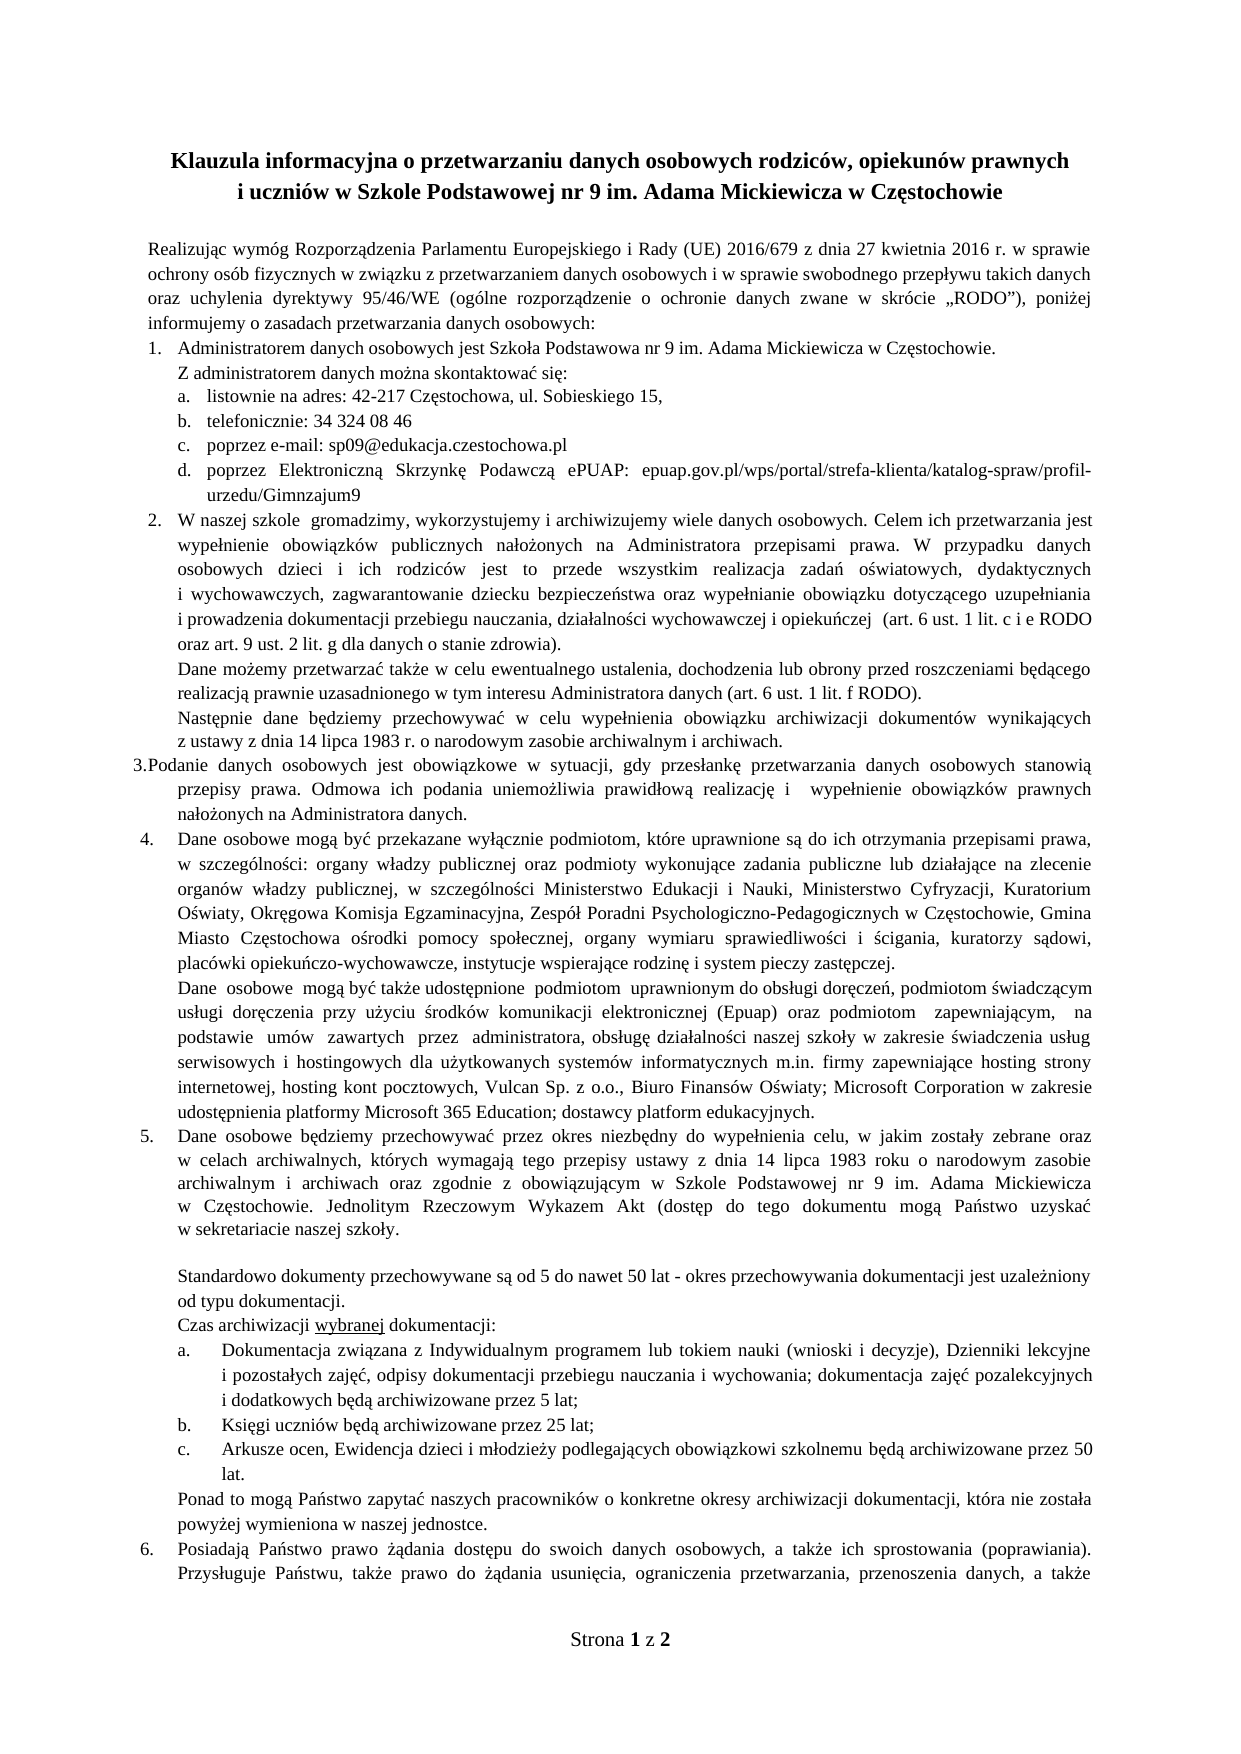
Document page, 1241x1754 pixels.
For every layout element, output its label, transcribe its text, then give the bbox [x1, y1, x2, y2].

list poprzez Elektroniczną Skrzynkę Podawczą ePUAP: epuap.gov.pl/wps/portal/strefa-klienta/katalog-spraw/profil-urzedu/Gimnzajum9 [177, 459, 1093, 506]
list Dane osobowe będziemy przechowywać przez okres niezbędny do wypełnienia celu, w jakim zostały zebrane oraz w celach archiwalnych, których wymagają tego przepisy ustawy z dnia 14 lipca 1983 roku o narodowym zasobie archiwalnym i archiwach oraz zgodnie z obowiązującym w Szkole Podstawowej nr 9 im. Adama Mickiewicza w Częstochowie. Jednolitym Rzeczowym Wykazem Akt (dostęp do tego dokumentu mogą Państwo uzyskać w sekretariacie naszej szkoły. [140, 1125, 1093, 1240]
list Arkusze ocen, Ewidencja dzieci i młodzieży podlegających obowiązkowi szkolnemu będą archiwizowane przez 50 lat. [177, 1438, 1093, 1485]
list W naszej szkole gromadzimy, wykorzystujemy i archiwizujemy wiele danych osobowych. Celem ich przetwarzania jest wypełnienie obowiązków publicznych nałożonych na Administratora przepisami prawa. W przypadku danych osobowych dzieci i ich rodziców jest to przede wszystkim realizacja zadań oświatowych, dydaktycznych i wychowawczych, zagwarantowanie dziecku bezpieczeństwa oraz wypełnianie obowiązku dotyczącego uzupełniania i prowadzenia dokumentacji przebiegu nauczania, działalności wychowawczej i opiekuńczej (art. 6 ust. 1 lit. c i e RODO oraz art. 9 ust. 2 lit. g dla danych o stanie zdrowia). [148, 509, 1093, 654]
list Księgi uczniów będą archiwizowane przez 25 lat; [177, 1413, 1093, 1435]
text Następnie dane będziemy przechowywać w celu wypełnienia obowiązku archiwizacji dokumentów wynikających z ustawy z dnia 14 lipca 1983 r. o narodowym zasobie archiwalnym i archiwach. [177, 707, 1093, 752]
text Klauzula informacyjna o przetwarzaniu danych osobowych rodziców, opiekunów prawnych i uczniów w Szkole Podstawowej nr 9 im. Adama Mickiewicza w Częstochowie [148, 148, 1093, 204]
list Dokumentacja związana z Indywidualnym programem lub tokiem nauki (wnioski i decyzje), Dzienniki lekcyjne i pozostałych zajęć, odpisy dokumentacji przebiegu nauczania i wychowania; dokumentacja zajęć pozalekcyjnych i dodatkowych będą archiwizowane przez 5 lat; [177, 1339, 1093, 1410]
list listownie na adres: 42-217 Częstochowa, ul. Sobieskiego 15, [177, 385, 1093, 406]
list poprzez e-mail: sp09@edukacja.czestochowa.pl [177, 434, 1093, 456]
list Dane osobowe mogą być przekazane wyłącznie podmiotom, które uprawnione są do ich otrzymania przepisami prawa, w szczególności: organy władzy publicznej oraz podmioty wykonujące zadania publiczne lub działające na zlecenie organów władzy publicznej, w szczególności Ministerstwo Edukacji i Nauki, Ministerstwo Cyfryzacji, Kuratorium Oświaty, Okręgowa Komisja Egzaminacyjna, Zespół Poradni Psychologiczno-Pedagogicznych w Częstochowie, Gmina Miasto Częstochowa ośrodki pomocy społecznej, organy wymiaru sprawiedliwości i ścigania, kuratorzy sądowi, placówki opiekuńczo-wychowawcze, instytucje wspierające rodzinę i system pieczy zastępczej. [140, 828, 1093, 973]
list Administratorem danych osobowych jest Szkoła Podstawowa nr 9 im. Adama Mickiewicza w Częstochowie. [148, 337, 1093, 358]
list Z administratorem danych można skontaktować się: [177, 362, 1093, 383]
list Podanie danych osobowych jest obowiązkowe w sytuacji, gdy przesłankę przetwarzania danych osobowych stanowią przepisy prawa. Odmowa ich podania uniemożliwia prawidłową realizację i wypełnienie obowiązków prawnych nałożonych na Administratora danych. [133, 753, 1093, 825]
list Dane osobowe mogą być także udostępnione podmiotom uprawnionym do obsługi doręczeń, podmiotom świadczącym usługi doręczenia przy użyciu środków komunikacji elektronicznej (Epuap) oraz podmiotom zapewniającym, na podstawie umów zawartych przez administratora, obsługę działalności naszej szkoły w zakresie świadczenia usług serwisowych i hostingowych dla użytkowanych systemów informatycznych m.in. firmy zapewniające hosting strony internetowej, hosting kont pocztowych, Vulcan Sp. z o.o., Biuro Finansów Oświaty; Microsoft Corporation w zakresie udostępnienia platformy Microsoft 365 Education; dostawcy platform edukacyjnych. [177, 977, 1093, 1122]
list Standardowo dokumenty przechowywane są od 5 do nawet 50 lat - okres przechowywania dokumentacji jest uzależniony od typu dokumentacji. [177, 1265, 1093, 1311]
text Czas archiwizacji wybranej dokumentacji: [177, 1314, 1093, 1336]
list Dane możemy przetwarzać także w celu ewentualnego ustalenia, dochodzenia lub obrony przed roszczeniami będącego realizacją prawnie uzasadnionego w tym interesu Administratora danych (art. 6 ust. 1 lit. f RODO). [177, 657, 1093, 704]
text Realizując wymóg Rozporządzenia Parlamentu Europejskiego i Rady (UE) 2016/679 z dnia 27 kwietnia 2016 r. w sprawie ochrony osób fizycznych w związku z przetwarzaniem danych osobowych i w sprawie swobodnego przepływu takich danych oraz uchylenia dyrektywy 95/46/WE (ogólne rozporządzenie o ochronie danych zwane w skrócie „RODO”), poniżej informujemy o zasadach przetwarzania danych osobowych: [148, 208, 1093, 333]
list telefonicznie: 34 324 08 46 [177, 409, 1093, 431]
text Ponad to mogą Państwo zapytać naszych pracowników o konkretne okresy archiwizacji dokumentacji, która nie została powyżej wymieniona w naszej jednostce. [177, 1488, 1093, 1534]
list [140, 1537, 1093, 1584]
